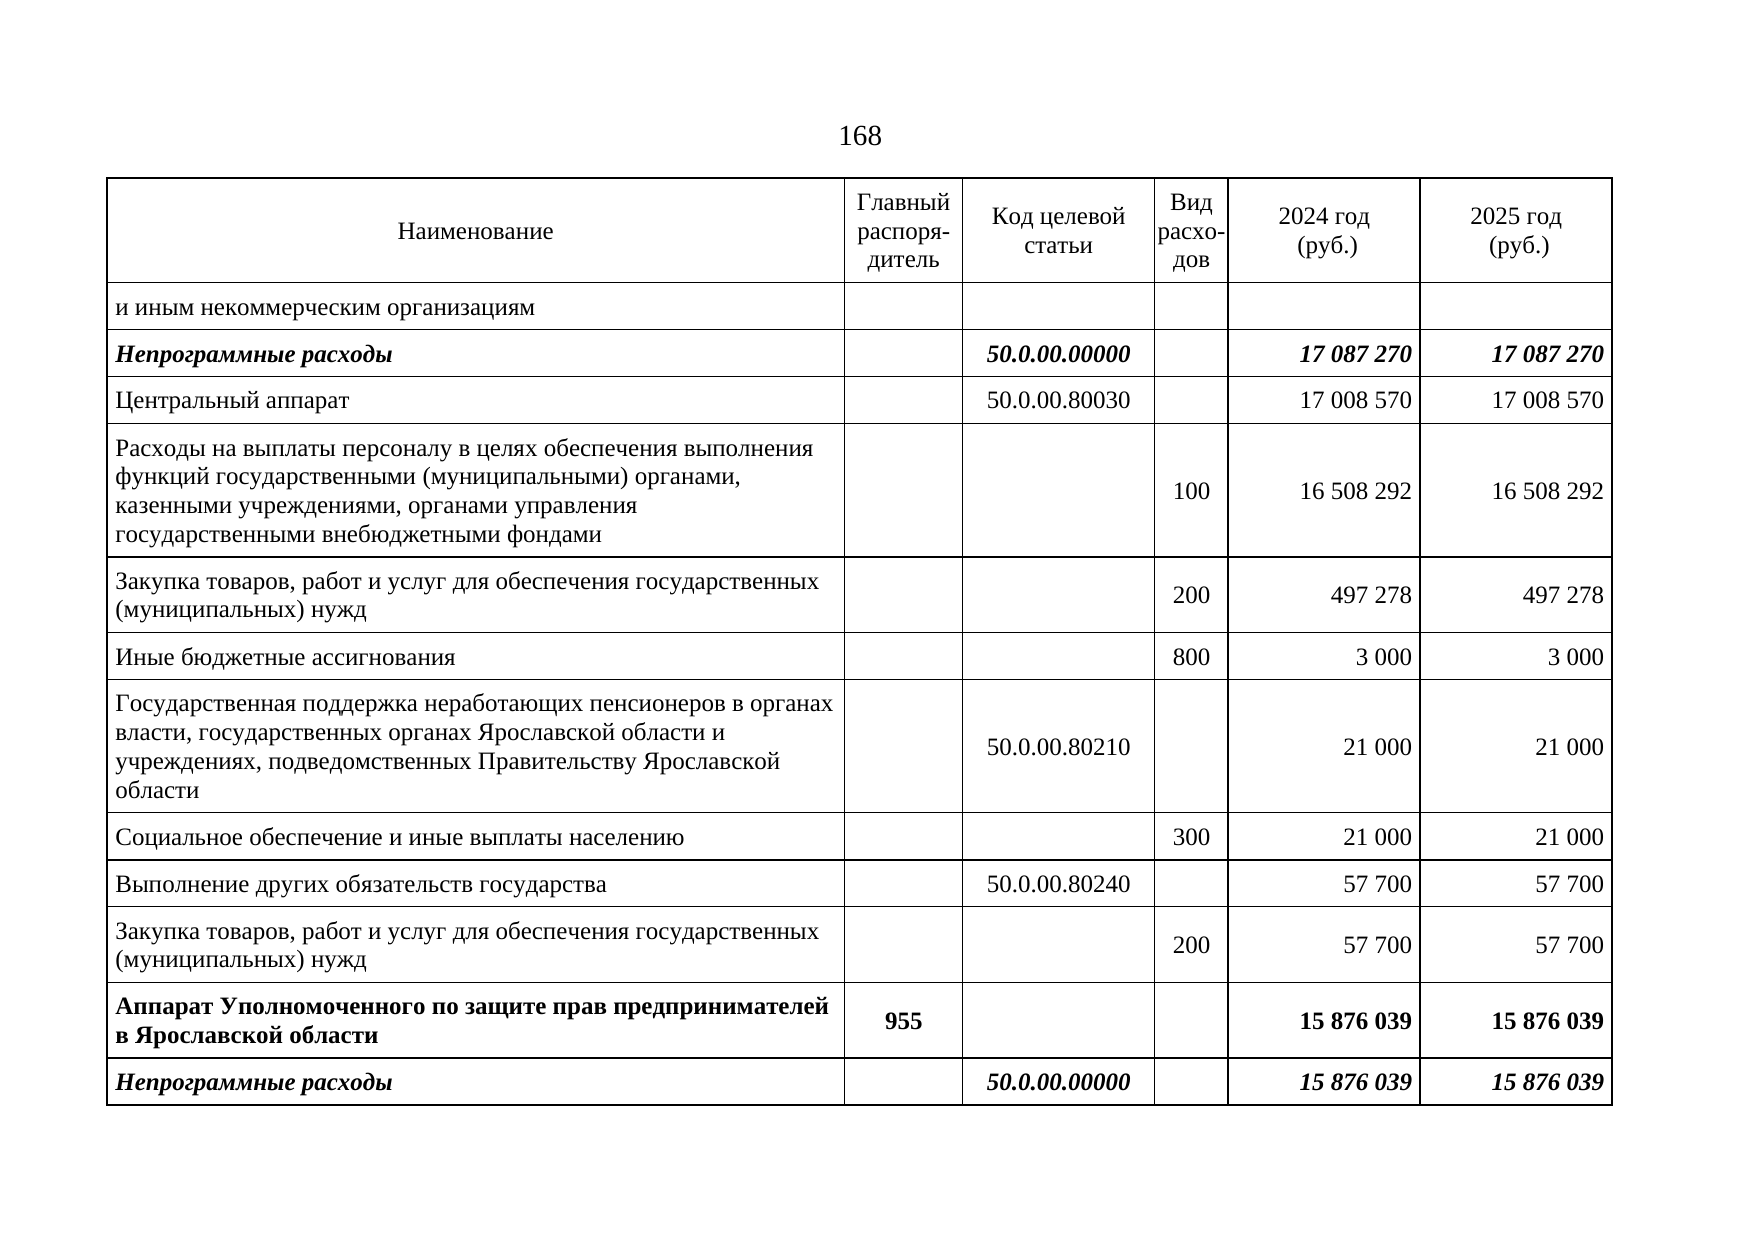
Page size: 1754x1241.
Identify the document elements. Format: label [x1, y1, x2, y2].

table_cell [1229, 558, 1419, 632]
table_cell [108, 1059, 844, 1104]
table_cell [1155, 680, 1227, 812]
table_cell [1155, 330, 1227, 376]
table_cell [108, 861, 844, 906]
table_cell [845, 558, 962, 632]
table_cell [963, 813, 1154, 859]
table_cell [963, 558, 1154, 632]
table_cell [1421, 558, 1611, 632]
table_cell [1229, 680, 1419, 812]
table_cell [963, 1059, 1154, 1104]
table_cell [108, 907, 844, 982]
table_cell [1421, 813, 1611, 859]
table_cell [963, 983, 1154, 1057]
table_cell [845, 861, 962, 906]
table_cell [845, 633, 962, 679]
table_header [1421, 179, 1611, 282]
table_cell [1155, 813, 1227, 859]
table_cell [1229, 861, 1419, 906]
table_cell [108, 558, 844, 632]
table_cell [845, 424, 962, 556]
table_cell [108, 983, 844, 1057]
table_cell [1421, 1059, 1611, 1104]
table_header [108, 179, 844, 282]
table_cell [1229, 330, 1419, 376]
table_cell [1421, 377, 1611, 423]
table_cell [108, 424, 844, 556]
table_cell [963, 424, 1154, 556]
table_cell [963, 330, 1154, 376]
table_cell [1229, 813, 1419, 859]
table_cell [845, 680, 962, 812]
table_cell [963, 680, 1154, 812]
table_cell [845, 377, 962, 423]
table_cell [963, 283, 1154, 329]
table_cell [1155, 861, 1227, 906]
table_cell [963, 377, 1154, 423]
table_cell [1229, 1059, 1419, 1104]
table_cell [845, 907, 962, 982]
table_header [1229, 179, 1419, 282]
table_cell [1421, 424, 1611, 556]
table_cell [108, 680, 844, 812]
table_header [963, 179, 1154, 282]
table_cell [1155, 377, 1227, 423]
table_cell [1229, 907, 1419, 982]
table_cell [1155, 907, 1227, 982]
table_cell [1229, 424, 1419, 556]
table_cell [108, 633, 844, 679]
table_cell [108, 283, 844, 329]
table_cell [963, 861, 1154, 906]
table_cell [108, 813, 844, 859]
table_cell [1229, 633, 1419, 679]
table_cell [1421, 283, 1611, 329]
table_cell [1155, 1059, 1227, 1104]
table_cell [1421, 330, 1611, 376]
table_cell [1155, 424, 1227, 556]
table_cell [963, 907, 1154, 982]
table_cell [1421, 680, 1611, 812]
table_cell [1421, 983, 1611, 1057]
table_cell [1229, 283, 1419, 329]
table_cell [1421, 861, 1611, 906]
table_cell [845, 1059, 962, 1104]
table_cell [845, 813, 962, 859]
table_header [845, 179, 962, 282]
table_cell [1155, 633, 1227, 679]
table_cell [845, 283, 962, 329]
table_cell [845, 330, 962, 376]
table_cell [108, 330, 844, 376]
table_header [1155, 179, 1227, 282]
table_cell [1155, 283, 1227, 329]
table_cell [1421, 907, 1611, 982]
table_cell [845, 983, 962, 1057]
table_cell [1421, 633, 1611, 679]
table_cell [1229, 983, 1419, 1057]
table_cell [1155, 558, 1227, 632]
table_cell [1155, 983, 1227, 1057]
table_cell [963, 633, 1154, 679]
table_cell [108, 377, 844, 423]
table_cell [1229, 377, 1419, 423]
